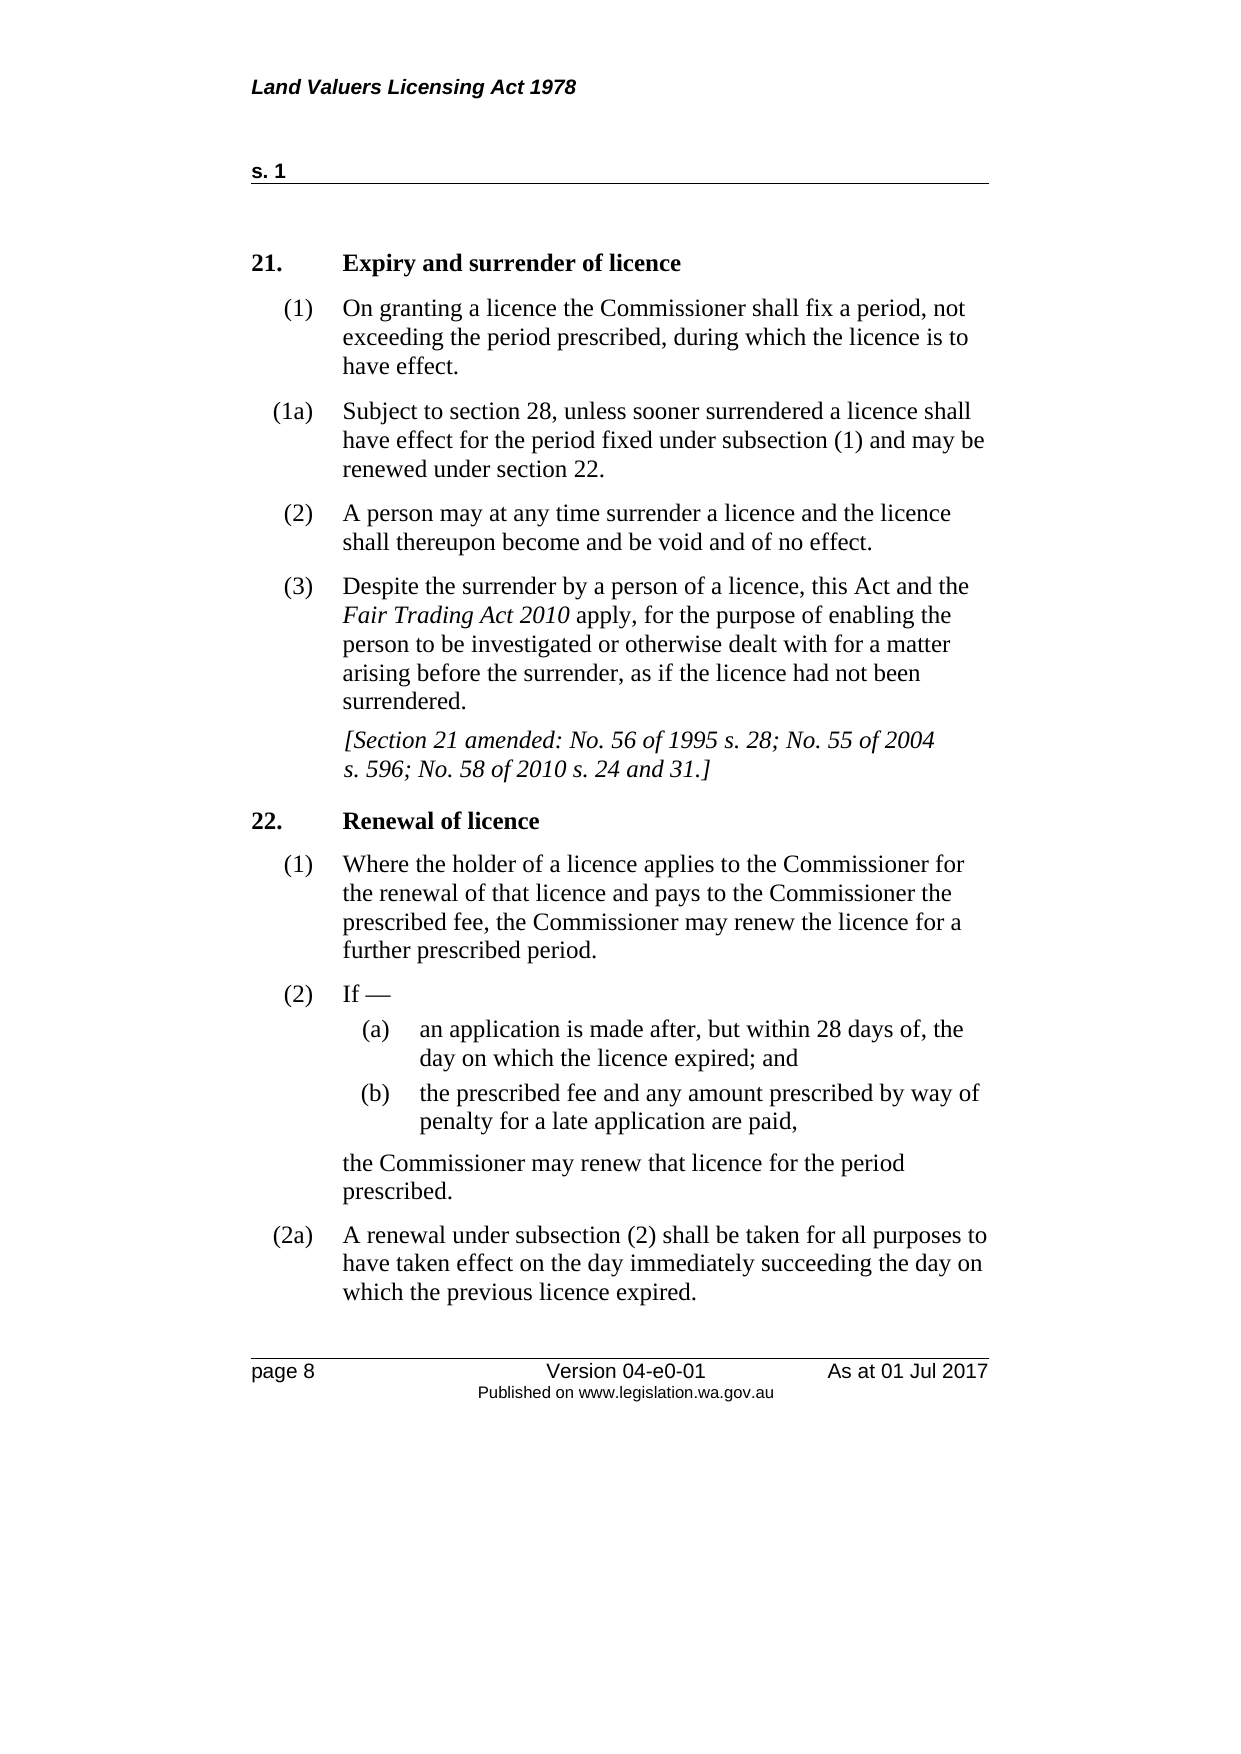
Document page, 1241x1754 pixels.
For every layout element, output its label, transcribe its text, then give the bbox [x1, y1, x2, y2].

text (b) the prescribed fee and any amount prescribed by way of penalty for a late application are paid, [251, 1078, 989, 1135]
text (2a) A renewal under subsection (2) shall be taken for all purposes to have taken effect on the day immediately succeeding the day on which the previous licence expired. [251, 1220, 989, 1306]
text (a) an application is made after, but within 28 days of, the day on which the licence expired; and [251, 1014, 989, 1071]
text the Commissioner may renew that licence for the period prescribed. [251, 1148, 989, 1205]
text (1) On granting a licence the Commissioner shall fix a period, not exceeding the period prescribed, during which the licence is to have effect. [251, 293, 989, 380]
subtitle 21. Expiry and surrender of licence [251, 248, 989, 277]
text (1a) Subject to section 28, unless sooner surrendered a licence shall have effect for the period fixed under subsection (1) and may be renewed under section 22. [251, 396, 989, 483]
text (1) Where the holder of a licence applies to the Commissioner for the renewal of that licence and pays to the Commissioner the prescribed fee, the Commissioner may renew the licence for a further prescribed period. [251, 849, 989, 964]
text (2) A person may at any time surrender a licence and the licence shall thereupon become and be void and of no effect. [251, 498, 989, 556]
text (3) Despite the surrender by a person of a licence, this Act and the Fair Trading Act 2010 apply, for the purpose of enabling the person to be investigated or otherwise dealt with for a matter arising before the surrender, as if the licence had not been surrendered. [251, 571, 989, 715]
text (2) If — [251, 979, 989, 1008]
text [Section 21 amended: No. 56 of 1995 s. 28; No. 55 of 2004 s. 596; No. 58 of 2010 s. 24 and 31.] [251, 726, 989, 783]
subtitle 22. Renewal of licence [251, 806, 989, 835]
